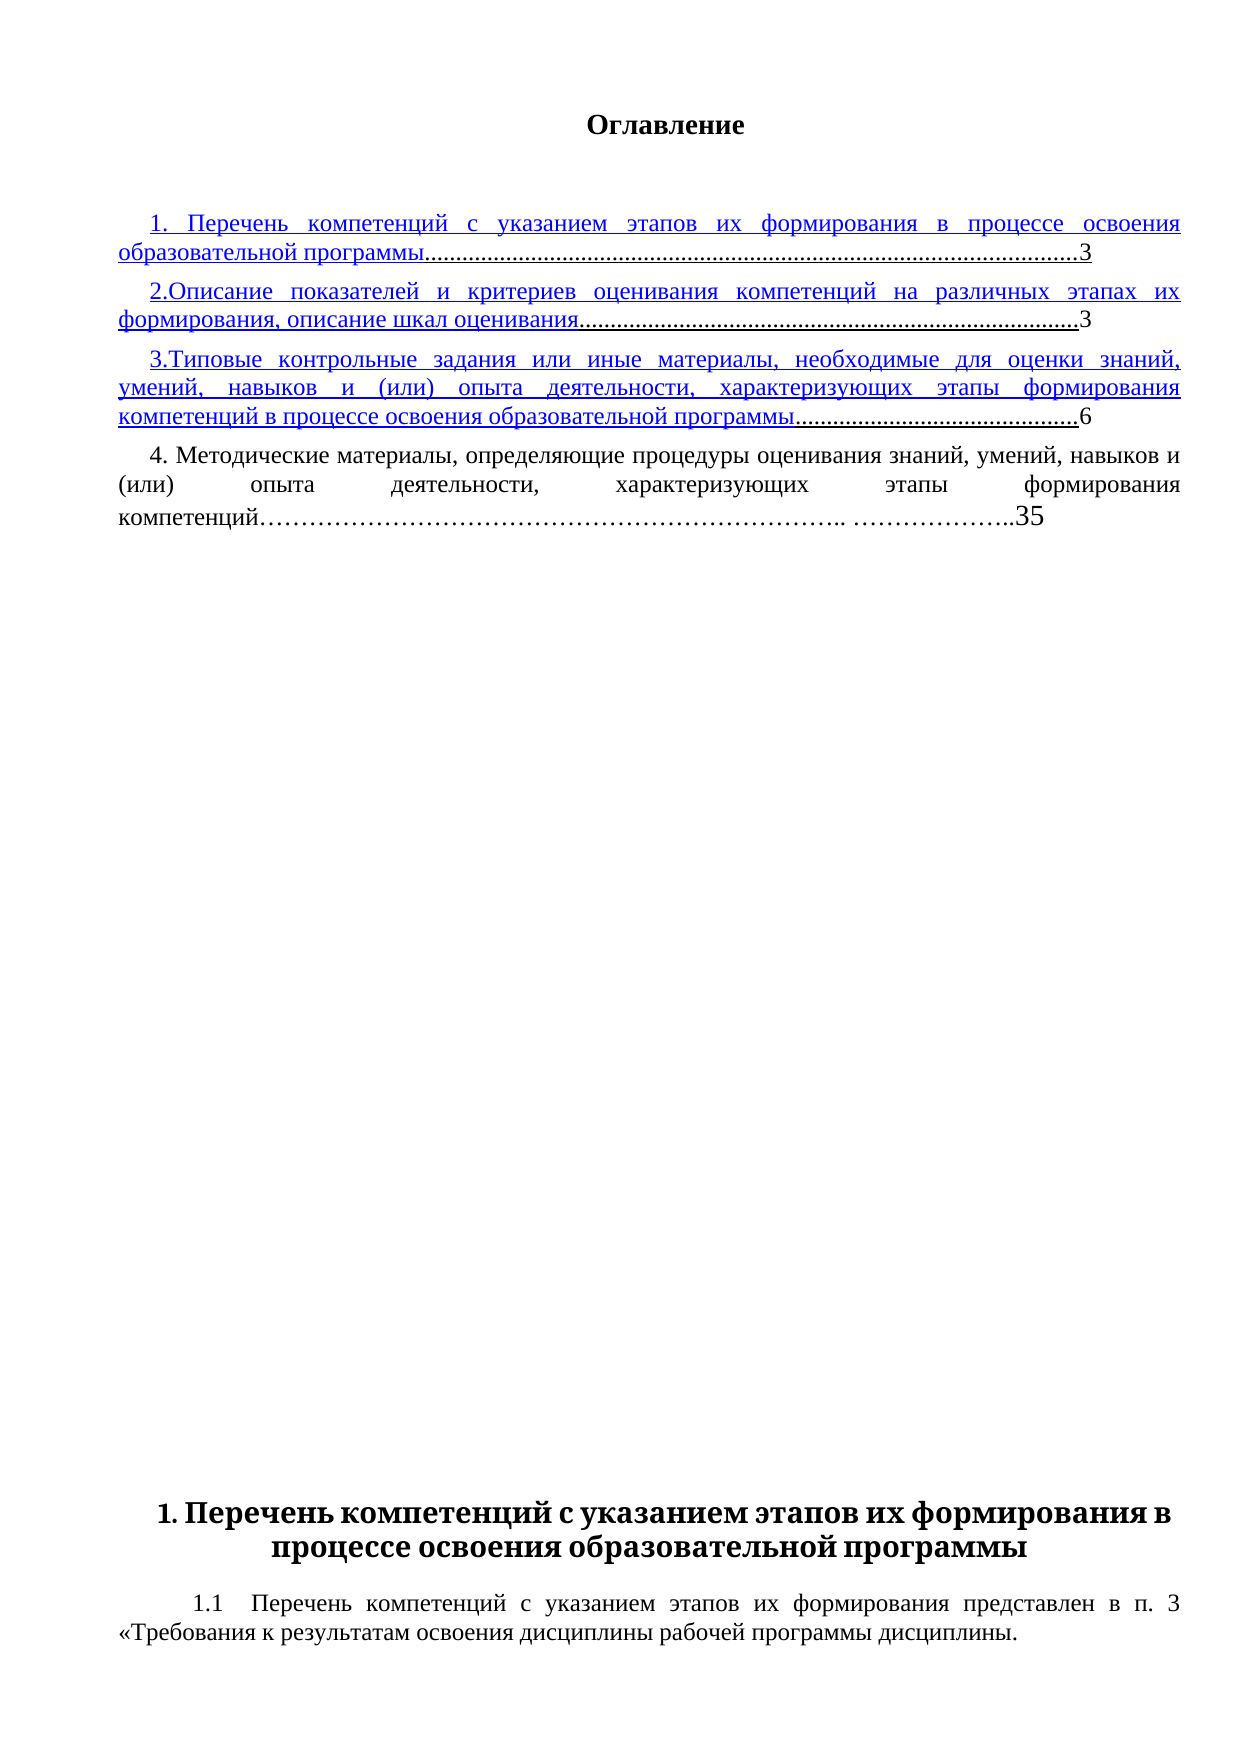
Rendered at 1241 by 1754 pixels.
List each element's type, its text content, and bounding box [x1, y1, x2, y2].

text 3.Типовые контрольные задания или иные материалы, необходимые для оценки знаний, умений, навыков и (или) опыта деятельности, характеризующих этапы формирования компетенций в процессе освоения образовательной программы 6 [118, 399, 1181, 430]
text 4. Методические материалы, определяющие процедуры оценивания знаний, умений, навыков и (или) опыта деятельности, характеризующих этапы формирования компетенций…………………………………………………………….. ………………..35 [118, 440, 1181, 531]
text 1. Перечень компетенций с указанием этапов их формирования в процессе освоения образовательной программы 3 [118, 208, 1181, 265]
text 1. Перечень компетенций с указанием этапов их формирования в процессе освоения образовательной программы [118, 1497, 1181, 1564]
text 3.Типовые контрольные задания или иные материалы, необходимые для оценки знаний, умений, навыков и (или) опыта деятельности, характеризующих этапы формирования компетенций в процессе освоения образовательной программы 6 [118, 344, 1181, 397]
text Оглавление [118, 107, 1181, 141]
text 1.1 Перечень компетенций с указанием этапов их формирования представлен в п. 3 «Требования к результатам освоения дисциплины рабочей программы дисциплины. [118, 1588, 1181, 1646]
text 2.Описание показателей и критериев оценивания компетенций на различных этапах их формирования, описание шкал оценивания 3 [118, 276, 1181, 333]
